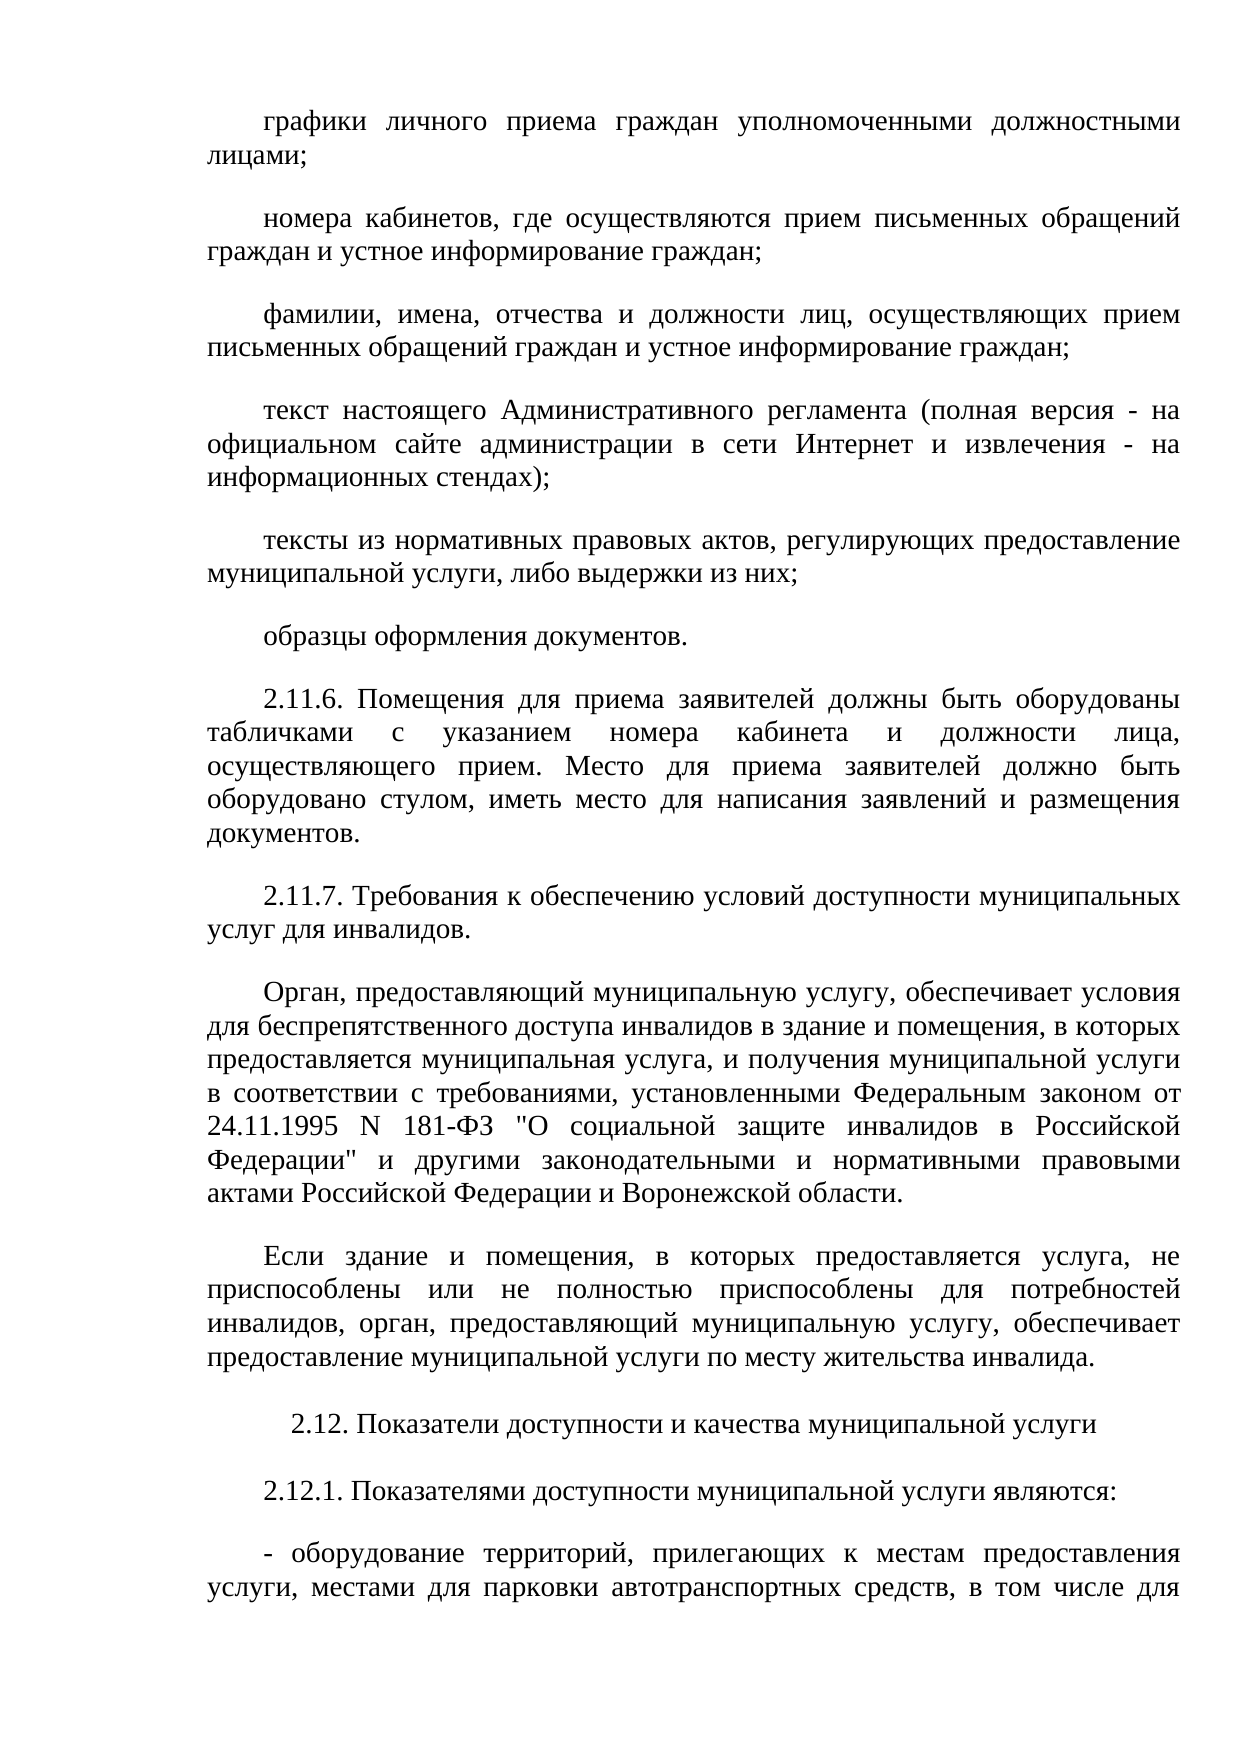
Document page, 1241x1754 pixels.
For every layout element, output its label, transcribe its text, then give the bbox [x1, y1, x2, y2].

text Орган, предоставляющий муниципальную услугу, обеспечивает условия для беспрепятственного доступа инвалидов в здание и помещения, в которых предоставляется муниципальная услуга, и получения муниципальной услуги в соответствии с требованиями, установленными Федеральным законом от 24.11.1995 N 181-ФЗ "О социальной защите инвалидов в Российской Федерации" и другими законодательными и нормативными правовыми актами Российской Федерации и Воронежской области. [207, 974, 1181, 1209]
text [207, 1536, 1181, 1603]
text образцы оформления документов. [207, 618, 1181, 652]
text 2.11.6. Помещения для приема заявителей должны быть оборудованы табличками с указанием номера кабинета и должности лица, осуществляющего прием. Место для приема заявителей должно быть оборудовано стулом, иметь место для написания заявлений и размещения документов. [207, 681, 1181, 849]
text номера кабинетов, где осуществляются прием письменных обращений граждан и устное информирование граждан; [207, 200, 1181, 267]
text 2.12.1. Показателями доступности муниципальной услуги являются: [207, 1473, 1181, 1506]
text тексты из нормативных правовых актов, регулирующих предоставление муниципальной услуги, либо выдержки из них; [207, 522, 1181, 589]
text фамилии, имена, отчества и должности лиц, осуществляющих прием письменных обращений граждан и устное информирование граждан; [207, 296, 1181, 363]
text 2.12. Показатели доступности и качества муниципальной услуги [207, 1406, 1181, 1439]
text текст настоящего Административного регламента (полная версия - на официальном сайте администрации в сети Интернет и извлечения - на информационных стендах); [207, 392, 1181, 493]
text графики личного приема граждан уполномоченными должностными лицами; [207, 103, 1181, 171]
text 2.11.7. Требования к обеспечению условий доступности муниципальных услуг для инвалидов. [207, 878, 1181, 945]
text Если здание и помещения, в которых предоставляется услуга, не приспособлены или не полностью приспособлены для потребностей инвалидов, орган, предоставляющий муниципальную услугу, обеспечивает предоставление муниципальной услуги по месту жительства инвалида. [207, 1238, 1181, 1372]
